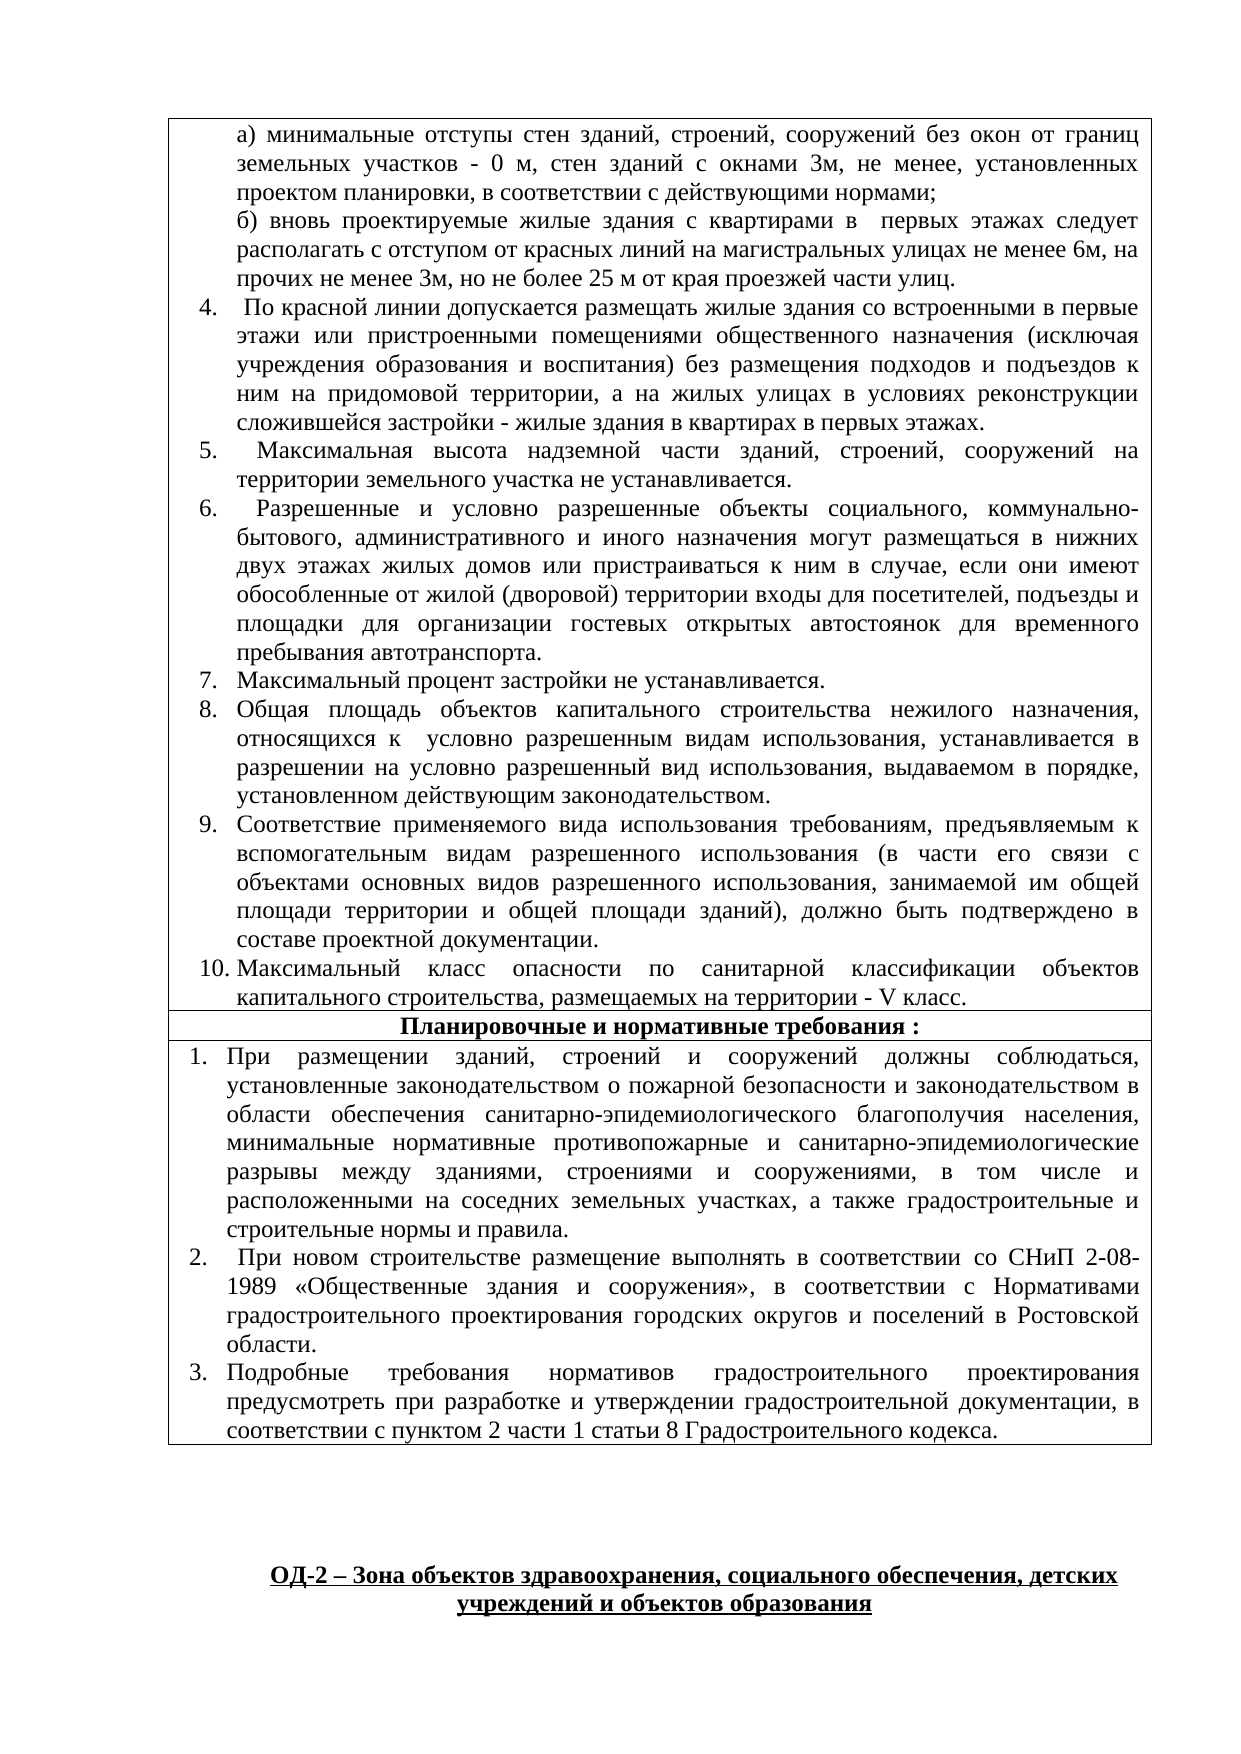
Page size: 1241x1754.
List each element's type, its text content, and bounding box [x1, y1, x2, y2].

text ОД-2 – Зона объектов здравоохранения, социального обеспечения, детских учреждений и объектов образования [177, 1560, 1152, 1617]
table_cell При размещении зданий, строений и сооружений должны соблюдаться, установленные законодательством о пожарной безопасности и законодательством в области обеспечения санитарно-эпидемиологического благополучия населения, минимальные нормативные противопожарные и санитарно-эпидемиологические разрывы между зданиями, строениями и сооружениями, в том числе и расположенными на соседних земельных участках, а также градостроительные и строительные нормы и правила. При новом строительстве размещение выполнять в соответствии со СНиП 2-08-1989 «Общественные здания и сооружения», в соответствии с Нормативами градостроительного проектирования городских округов и поселений в Ростовской области. Подробные требования нормативов градостроительного проектирования предусмотреть при разработке и утверждении градостроительной документации, в соответствии с пунктом 2 части 1 статьи 8 Градостроительного кодекса. [169, 1041, 1151, 1444]
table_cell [169, 119, 1151, 1010]
table_cell Планировочные и нормативные требования : [169, 1011, 1151, 1040]
